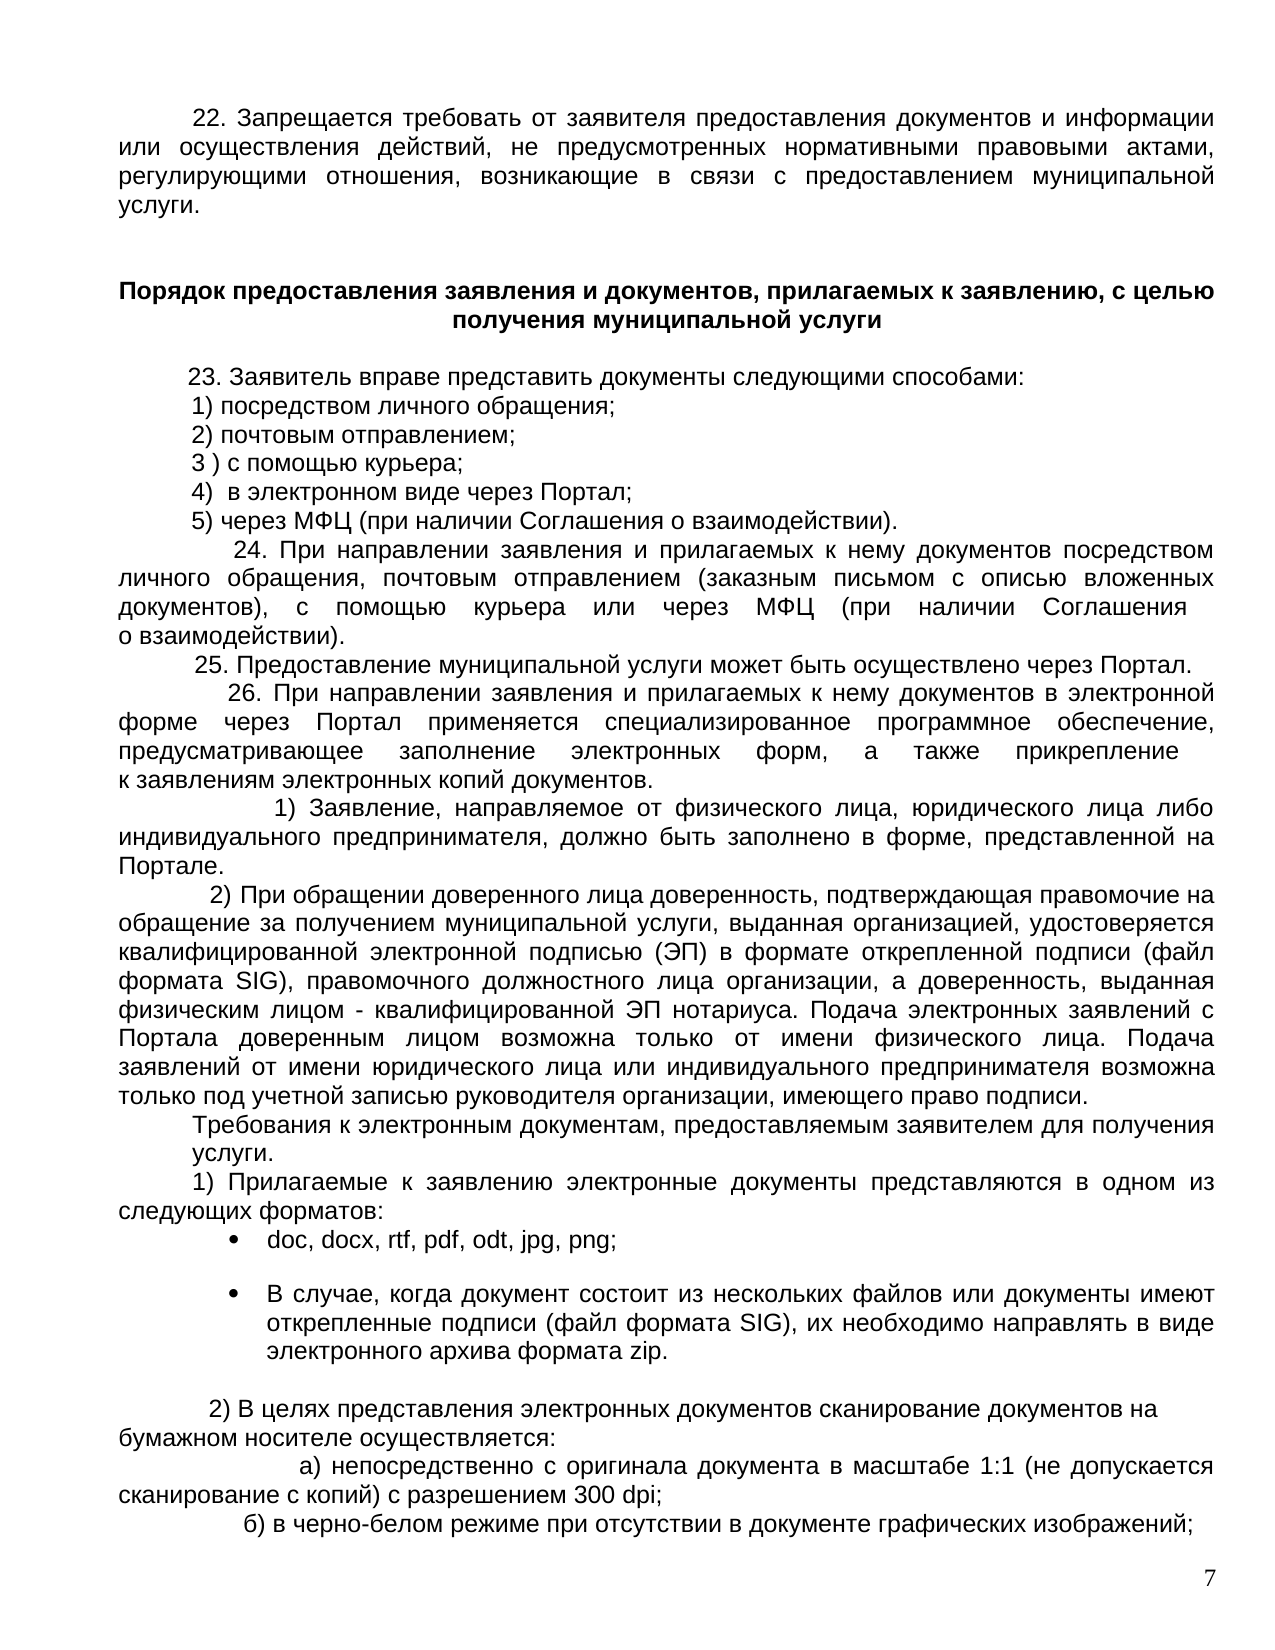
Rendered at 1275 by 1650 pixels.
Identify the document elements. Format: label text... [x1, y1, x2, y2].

text 3 ) с помощью курьера; [177, 448, 1216, 477]
text 26. При направлении заявления и прилагаемых к нему документов в электронной форме через Портал применяется специализированное программное обеспечение, предусматривающее заполнение электронных форм, а также прикрепление к заявлениям электронных копий документов. [118, 678, 1216, 793]
text Требования к электронным документам, предоставляемым заявителем для получения услуги. [192, 1110, 1216, 1167]
text 24. При направлении заявления и прилагаемых к нему документов посредством личного обращения, почтовым отправлением (заказным письмом с описью вложенных документов), с помощью курьера или через МФЦ (при наличии Соглашения о взаимодействии). [118, 535, 1216, 650]
text Порядок предоставления заявления и документов, прилагаемых к заявлению, с целью получения муниципальной услуги [118, 276, 1216, 333]
text 1) посредством личного обращения; [177, 391, 1216, 420]
text 2) почтовым отправлением; [177, 420, 1216, 448]
text а) непосредственно с оригинала документа в масштабе 1:1 (не допускается сканирование с копий) с разрешением 300 dpi; [118, 1451, 1216, 1509]
text 25. Предоставление муниципальной услуги может быть осуществлено через Портал. [118, 650, 1216, 678]
text 2) В целях представления электронных документов сканирование документов на бумажном носителе осуществляется: [118, 1394, 1216, 1451]
list В случае, когда документ состоит из нескольких файлов или документы имеют открепленные подписи (файл формата SIG), их необходимо направлять в виде электронного архива формата zip. [229, 1279, 1216, 1365]
text 1) Прилагаемые к заявлению электронные документы представляются в одном из следующих форматов: [118, 1167, 1216, 1225]
text 1) Заявление, направляемое от физического лица, юридического лица либо индивидуального предпринимателя, должно быть заполнено в форме, представленной на Портале. [118, 793, 1216, 880]
text 23. Заявитель вправе представить документы следующими способами: [118, 362, 1216, 391]
text 5) через МФЦ (при наличии Соглашения о взаимодействии). [177, 506, 1216, 535]
list doc, docx, rtf, pdf, odt, jpg, png; [229, 1225, 1216, 1253]
text 4) в электронном виде через Портал; [177, 477, 1216, 506]
text 22. Запрещается требовать от заявителя предоставления документов и информации или осуществления действий, не предусмотренных нормативными правовыми актами, регулирующими отношения, возникающие в связи с предоставлением муниципальной услуги. [118, 103, 1216, 218]
text б) в черно-белом режиме при отсутствии в документе графических изображений; [118, 1509, 1216, 1537]
text 2) При обращении доверенного лица доверенность, подтверждающая правомочие на обращение за получением муниципальной услуги, выданная организацией, удостоверяется квалифицированной электронной подписью (ЭП) в формате открепленной подписи (файл формата SIG), правомочного должностного лица организации, а доверенность, выданная физическим лицом - квалифицированной ЭП нотариуса. Подача электронных заявлений с Портала доверенным лицом возможна только от имени физического лица. Подача заявлений от имени юридического лица или индивидуального предпринимателя возможна только под учетной записью руководителя организации, имеющего право подписи. [118, 880, 1216, 1110]
